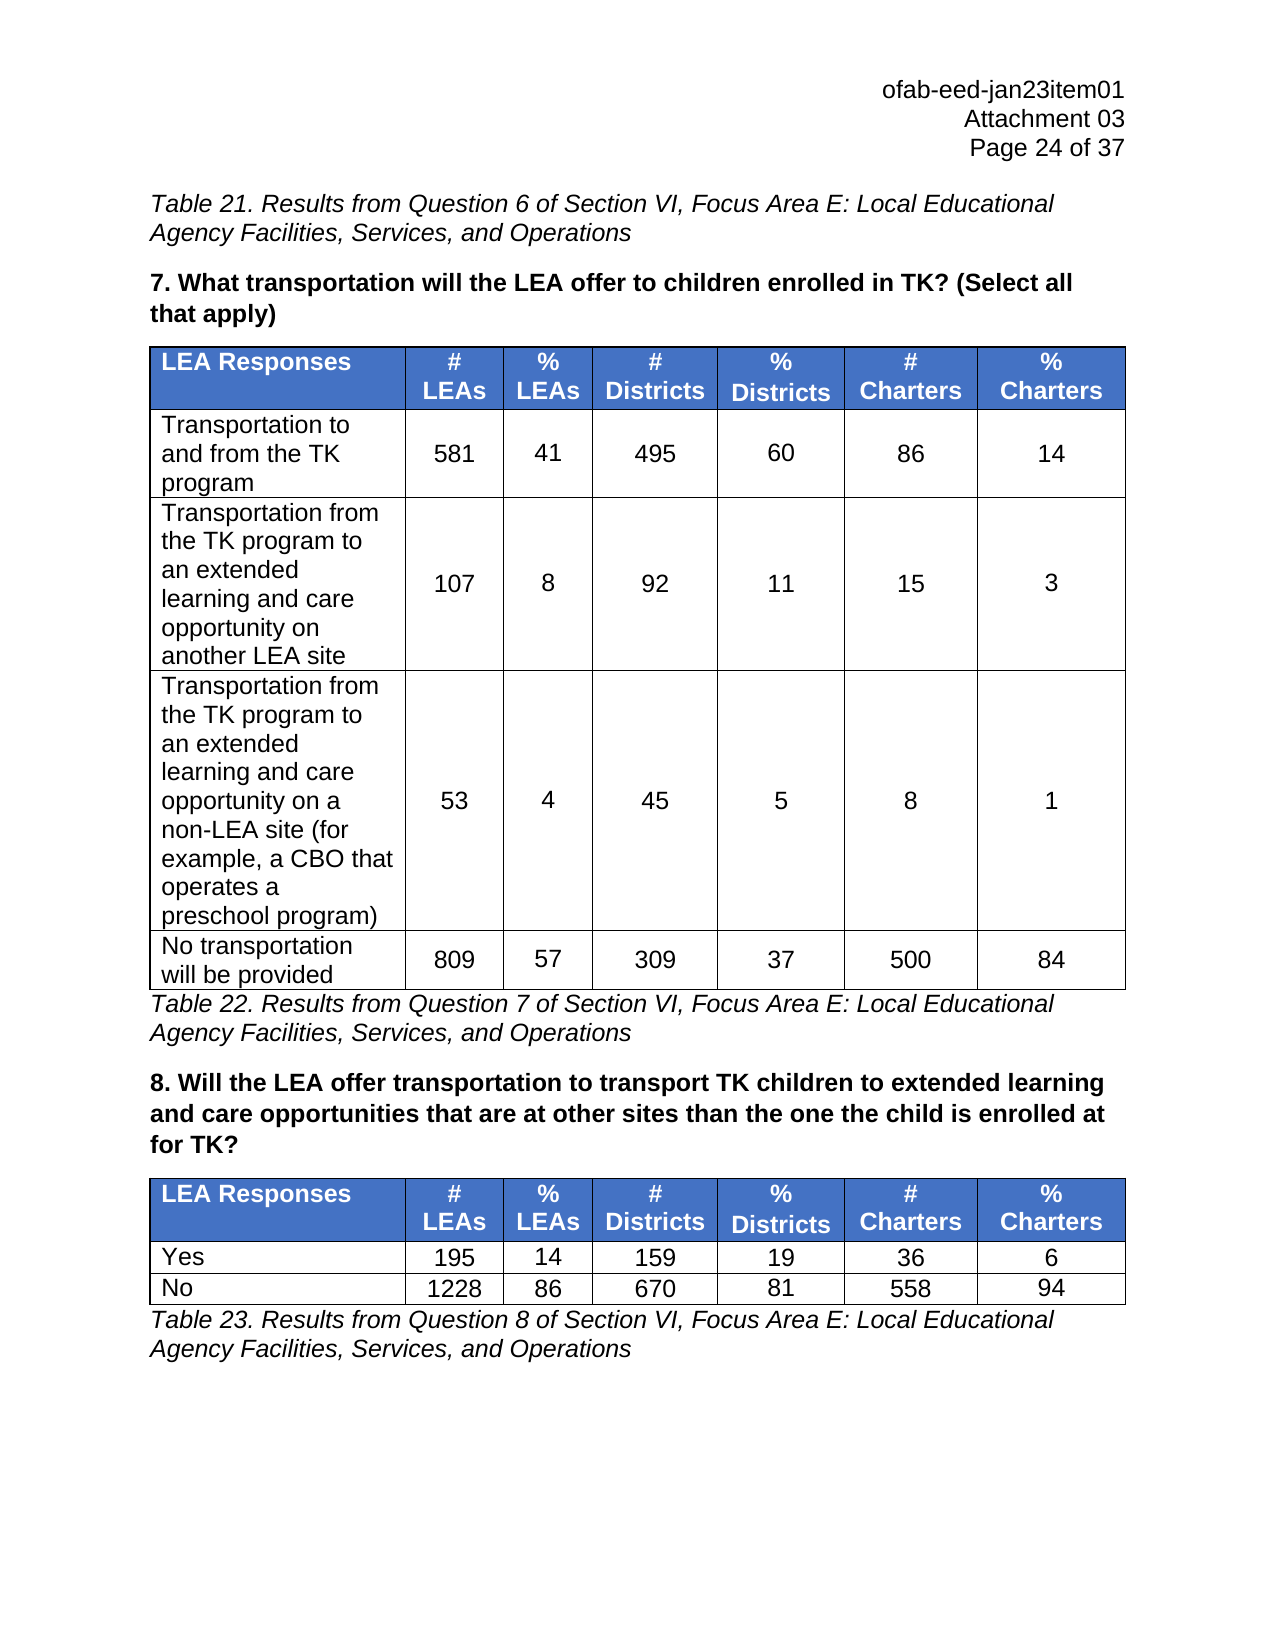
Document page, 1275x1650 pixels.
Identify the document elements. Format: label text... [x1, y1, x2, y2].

table_cell 86 [504, 1274, 592, 1304]
text Table 22. Results from Question 7 of Section VI, Focus Area E: Local Educational Agency Facilities, Services, and Operations [150, 990, 1125, 1047]
table_cell 81 [718, 1274, 844, 1304]
table_cell Transportation from the TK program to an extended learning and care opportunity on another LEA site [151, 498, 405, 670]
table_cell 3 [978, 498, 1125, 670]
table_cell 495 [593, 410, 717, 497]
table_cell 36 [845, 1242, 977, 1272]
table_header # Districts [593, 348, 717, 409]
table_cell 60 [718, 410, 844, 497]
text 8. Will the LEA offer transportation to transport TK children to extended learning and care opportunities that are at other sites than the one the child is enrolled at for TK? [150, 1068, 1125, 1159]
table_cell 558 [845, 1274, 977, 1304]
text 7. What transportation will the LEA offer to children enrolled in TK? (Select all that apply) [150, 268, 1125, 327]
table_cell 84 [978, 931, 1125, 988]
table_cell 92 [593, 498, 717, 670]
table_header # Charters [845, 1179, 977, 1241]
table_cell 500 [845, 931, 977, 988]
table_cell 53 [406, 671, 503, 930]
text Table 21. Results from Question 6 of Section VI, Focus Area E: Local Educational Agency Facilities, Services, and Operations [150, 189, 1125, 247]
table_cell 8 [845, 671, 977, 930]
table_cell 581 [406, 410, 503, 497]
table_cell Transportation from the TK program to an extended learning and care opportunity on a non-LEA site (for example, a CBO that operates a preschool program) [151, 671, 405, 930]
table_cell No [151, 1274, 405, 1304]
table_header % Districts [718, 348, 844, 409]
table_cell 1 [978, 671, 1125, 930]
table_header # Charters [845, 348, 977, 409]
table_cell 14 [504, 1242, 592, 1272]
table_cell 6 [978, 1242, 1125, 1272]
table_header % Districts [718, 1179, 844, 1241]
table_cell 159 [593, 1242, 717, 1272]
table_cell 14 [978, 410, 1125, 497]
table_cell 11 [718, 498, 844, 670]
table_header # Districts [593, 1179, 717, 1241]
table_cell 309 [593, 931, 717, 988]
table_header % Charters [978, 1179, 1125, 1241]
table_cell 5 [718, 671, 844, 930]
table_cell 45 [593, 671, 717, 930]
table_header # LEAs [406, 348, 503, 409]
table_header % LEAs [504, 1179, 592, 1241]
table_cell 57 [504, 931, 592, 988]
table_cell 94 [978, 1274, 1125, 1304]
table_cell 86 [845, 410, 977, 497]
text Table 23. Results from Question 8 of Section VI, Focus Area E: Local Educational Agency Facilities, Services, and Operations [150, 1305, 1125, 1363]
table_header % Charters [978, 348, 1125, 409]
table_header LEA Responses [151, 348, 405, 409]
table_header # LEAs [406, 1179, 503, 1241]
table_cell 1228 [406, 1274, 503, 1304]
table_cell 107 [406, 498, 503, 670]
table_cell 19 [718, 1242, 844, 1272]
table_cell Transportation to and from the TK program [151, 410, 405, 497]
table_cell Yes [151, 1242, 405, 1272]
table_cell 8 [504, 498, 592, 670]
table_cell 670 [593, 1274, 717, 1304]
table_cell 195 [406, 1242, 503, 1272]
table_cell 809 [406, 931, 503, 988]
table_cell 15 [845, 498, 977, 670]
table_cell 4 [504, 671, 592, 930]
table_header % LEAs [504, 348, 592, 409]
table_cell 37 [718, 931, 844, 988]
table_cell 41 [504, 410, 592, 497]
table_header LEA Responses [151, 1179, 405, 1241]
table_cell No transportation will be provided [151, 931, 405, 988]
